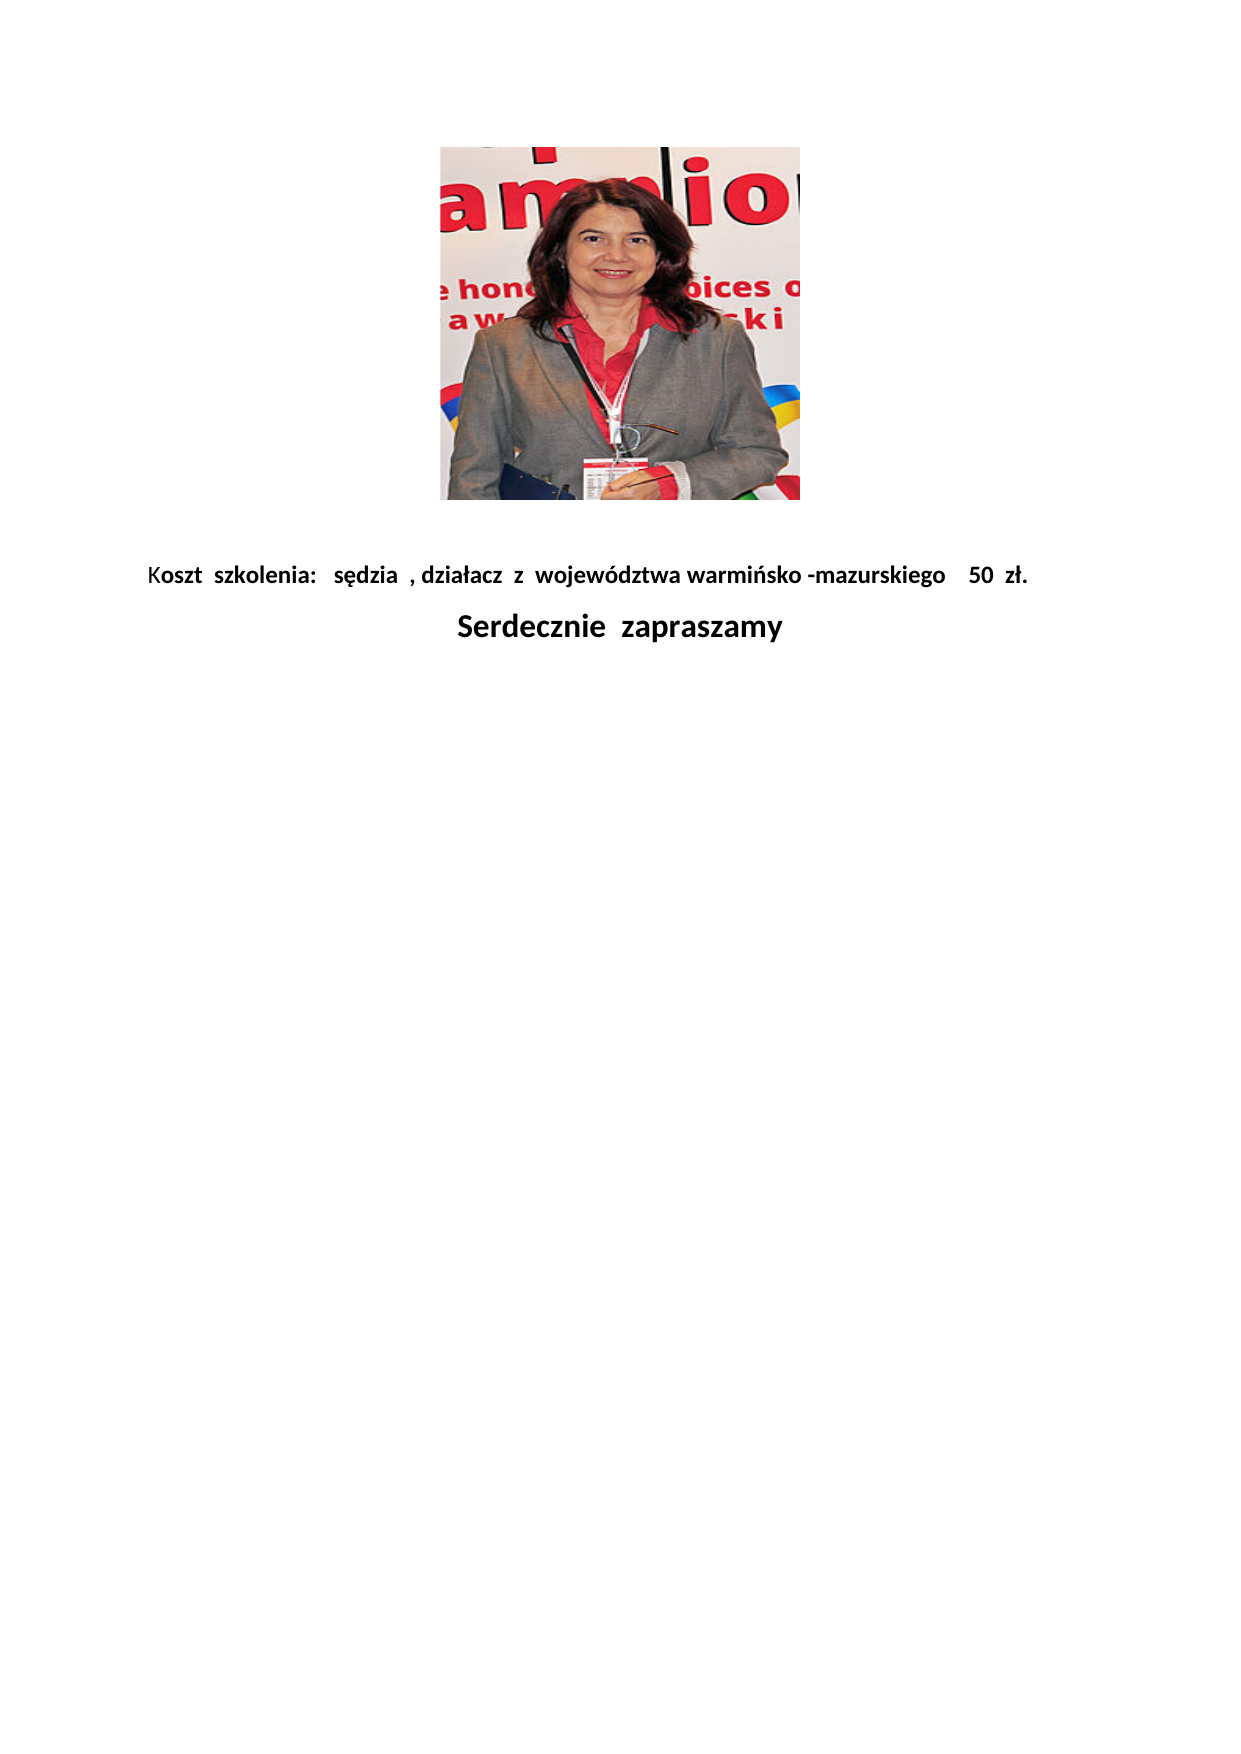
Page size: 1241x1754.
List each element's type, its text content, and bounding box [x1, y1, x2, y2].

text Serdecznie zapraszamy [148, 604, 1093, 645]
text Koszt szkolenia: sędzia , działacz z województwa warmińsko -mazurskiego 50 zł. [148, 559, 1093, 589]
picture [440, 147, 800, 500]
